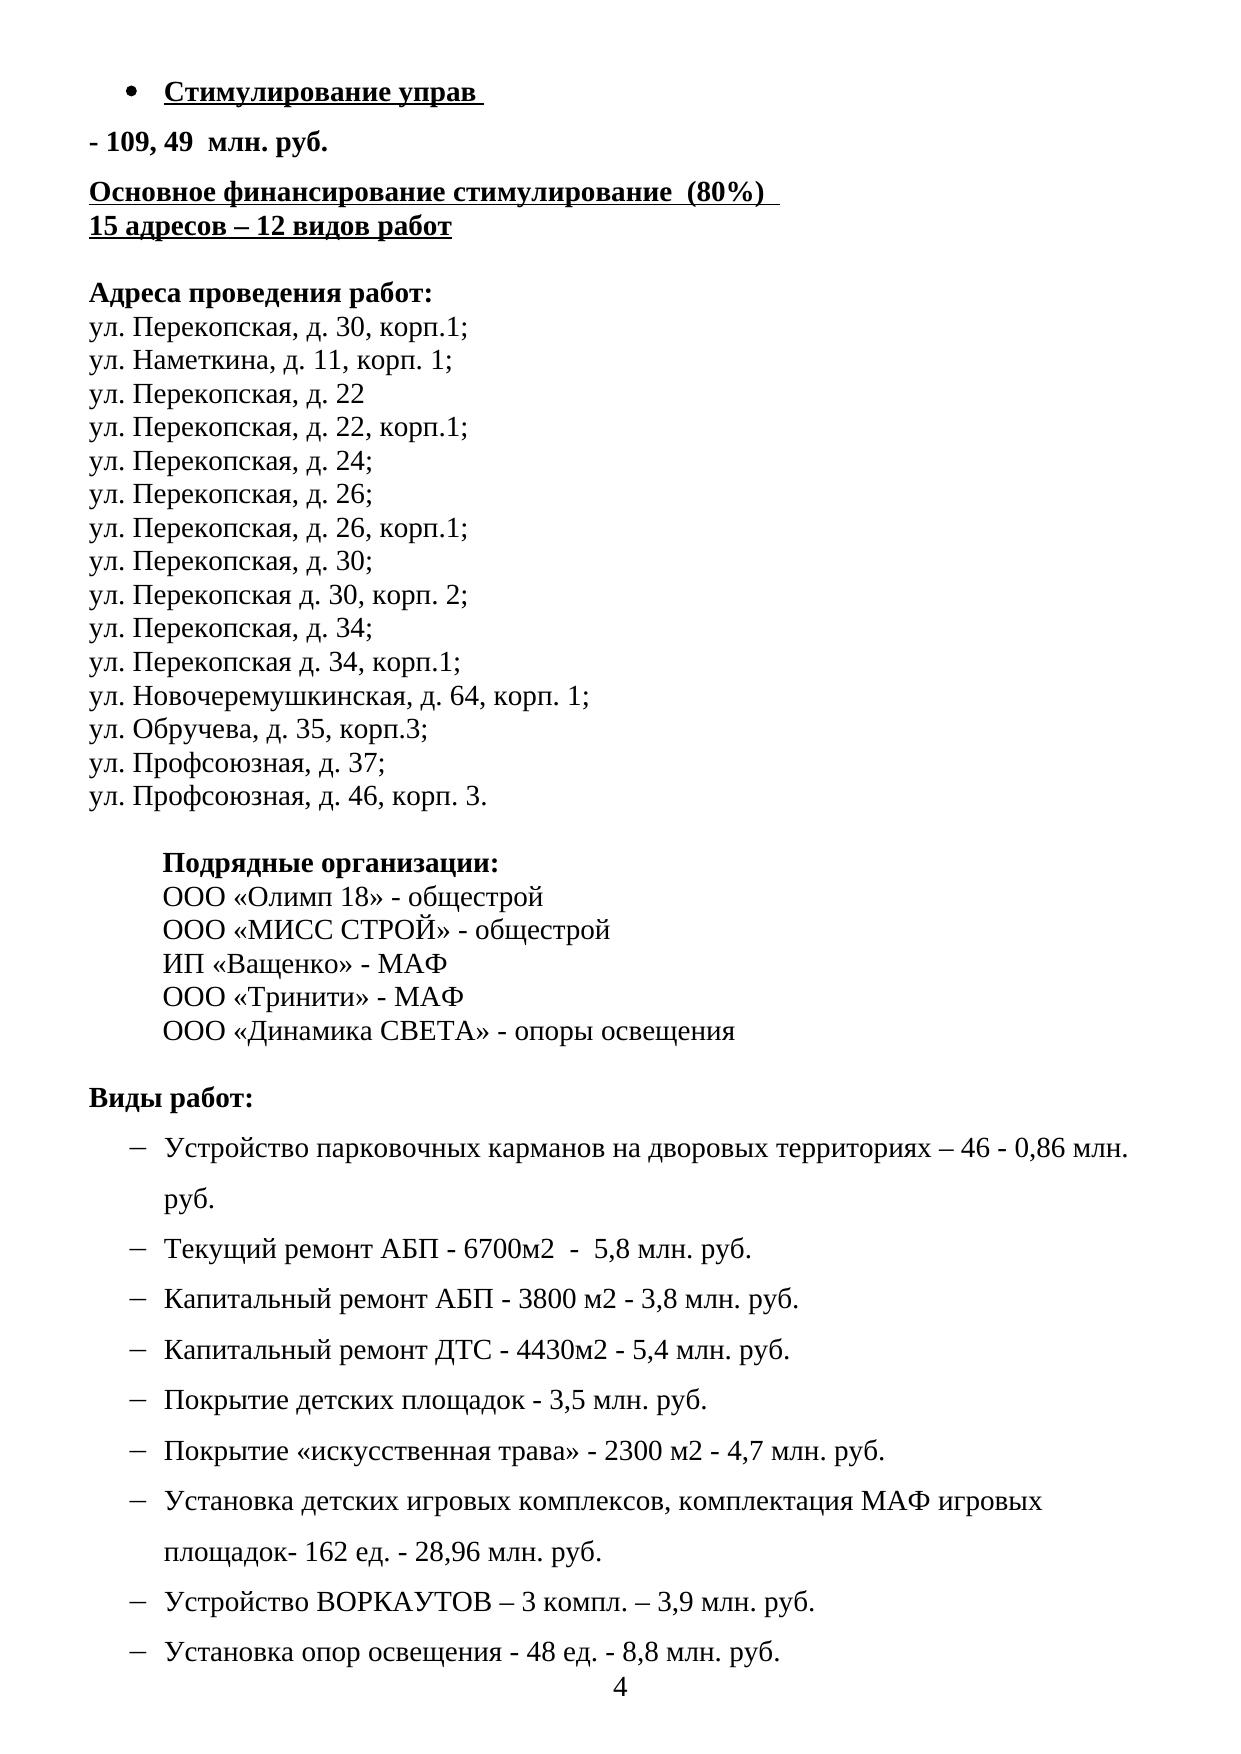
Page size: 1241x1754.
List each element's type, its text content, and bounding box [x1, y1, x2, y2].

text ул. Перекопская д. 34, корп.1; [89, 644, 1152, 678]
list Устройство ВОРКАУТОВ – 3 компл. – 3,9 млн. руб. [126, 1584, 1152, 1618]
text ул. Новочеремушкинская, д. 64, корп. 1; [89, 678, 1152, 711]
text ул. Обручева, д. 35, корп.3; [89, 711, 1152, 745]
text ООО «Олимп 18» - общестрой [89, 879, 1152, 912]
text ул. Перекопская, д. 26; [89, 476, 1152, 510]
text ул. Наметкина, д. 11, корп. 1; [89, 342, 1152, 376]
list Устройство парковочных карманов на дворовых территориях – 46 - 0,86 млн. руб. [126, 1131, 1152, 1214]
list Капитальный ремонт АБП - 3800 м2 - 3,8 млн. руб. [126, 1282, 1152, 1315]
text ул. Перекопская, д. 22 [89, 376, 1152, 409]
text ООО «Динамика СВЕТА» - опоры освещения [89, 1013, 1152, 1047]
text ООО «МИСС СТРОЙ» - общестрой [89, 912, 1152, 946]
list Покрытие «искусственная трава» - 2300 м2 - 4,7 млн. руб. [126, 1433, 1152, 1467]
text ИП «Ващенко» - МАФ [89, 946, 1152, 979]
list Стимулирование управ [126, 74, 1152, 107]
text ул. Перекопская, д. 34; [89, 611, 1152, 644]
text 15 адресов – 12 видов работ [89, 208, 1152, 242]
text - 109, 49 млн. руб. [89, 124, 1152, 158]
list Установка опор освещения - 48 ед. - 8,8 млн. руб. [126, 1634, 1152, 1668]
text ул. Перекопская, д. 26, корп.1; [89, 510, 1152, 543]
list Капитальный ремонт ДТС - 4430м2 - 5,4 млн. руб. [126, 1332, 1152, 1366]
text Подрядные организации: [89, 845, 1152, 879]
list Покрытие детских площадок - 3,5 млн. руб. [126, 1382, 1152, 1416]
text ул. Перекопская, д. 22, корп.1; [89, 409, 1152, 443]
text ул. Перекопская д. 30, корп. 2; [89, 577, 1152, 611]
text ул. Профсоюзная, д. 46, корп. 3. [89, 778, 1152, 812]
text ул. Перекопская, д. 30, корп.1; [89, 309, 1152, 342]
list Текущий ремонт АБП - 6700м2 - 5,8 млн. руб. [126, 1231, 1152, 1265]
text ул. Перекопская, д. 30; [89, 543, 1152, 577]
text ул. Профсоюзная, д. 37; [89, 745, 1152, 778]
text Виды работ: [89, 1080, 1152, 1114]
list Установка детских игровых комплексов, комплектация МАФ игровых площадок- 162 ед. - 28,96 млн. руб. [126, 1483, 1152, 1567]
text Основное финансирование стимулирование (80%) [89, 174, 1152, 208]
text ООО «Тринити» - МАФ [89, 979, 1152, 1013]
text Адреса проведения работ: [89, 275, 1152, 309]
text ул. Перекопская, д. 24; [89, 443, 1152, 476]
